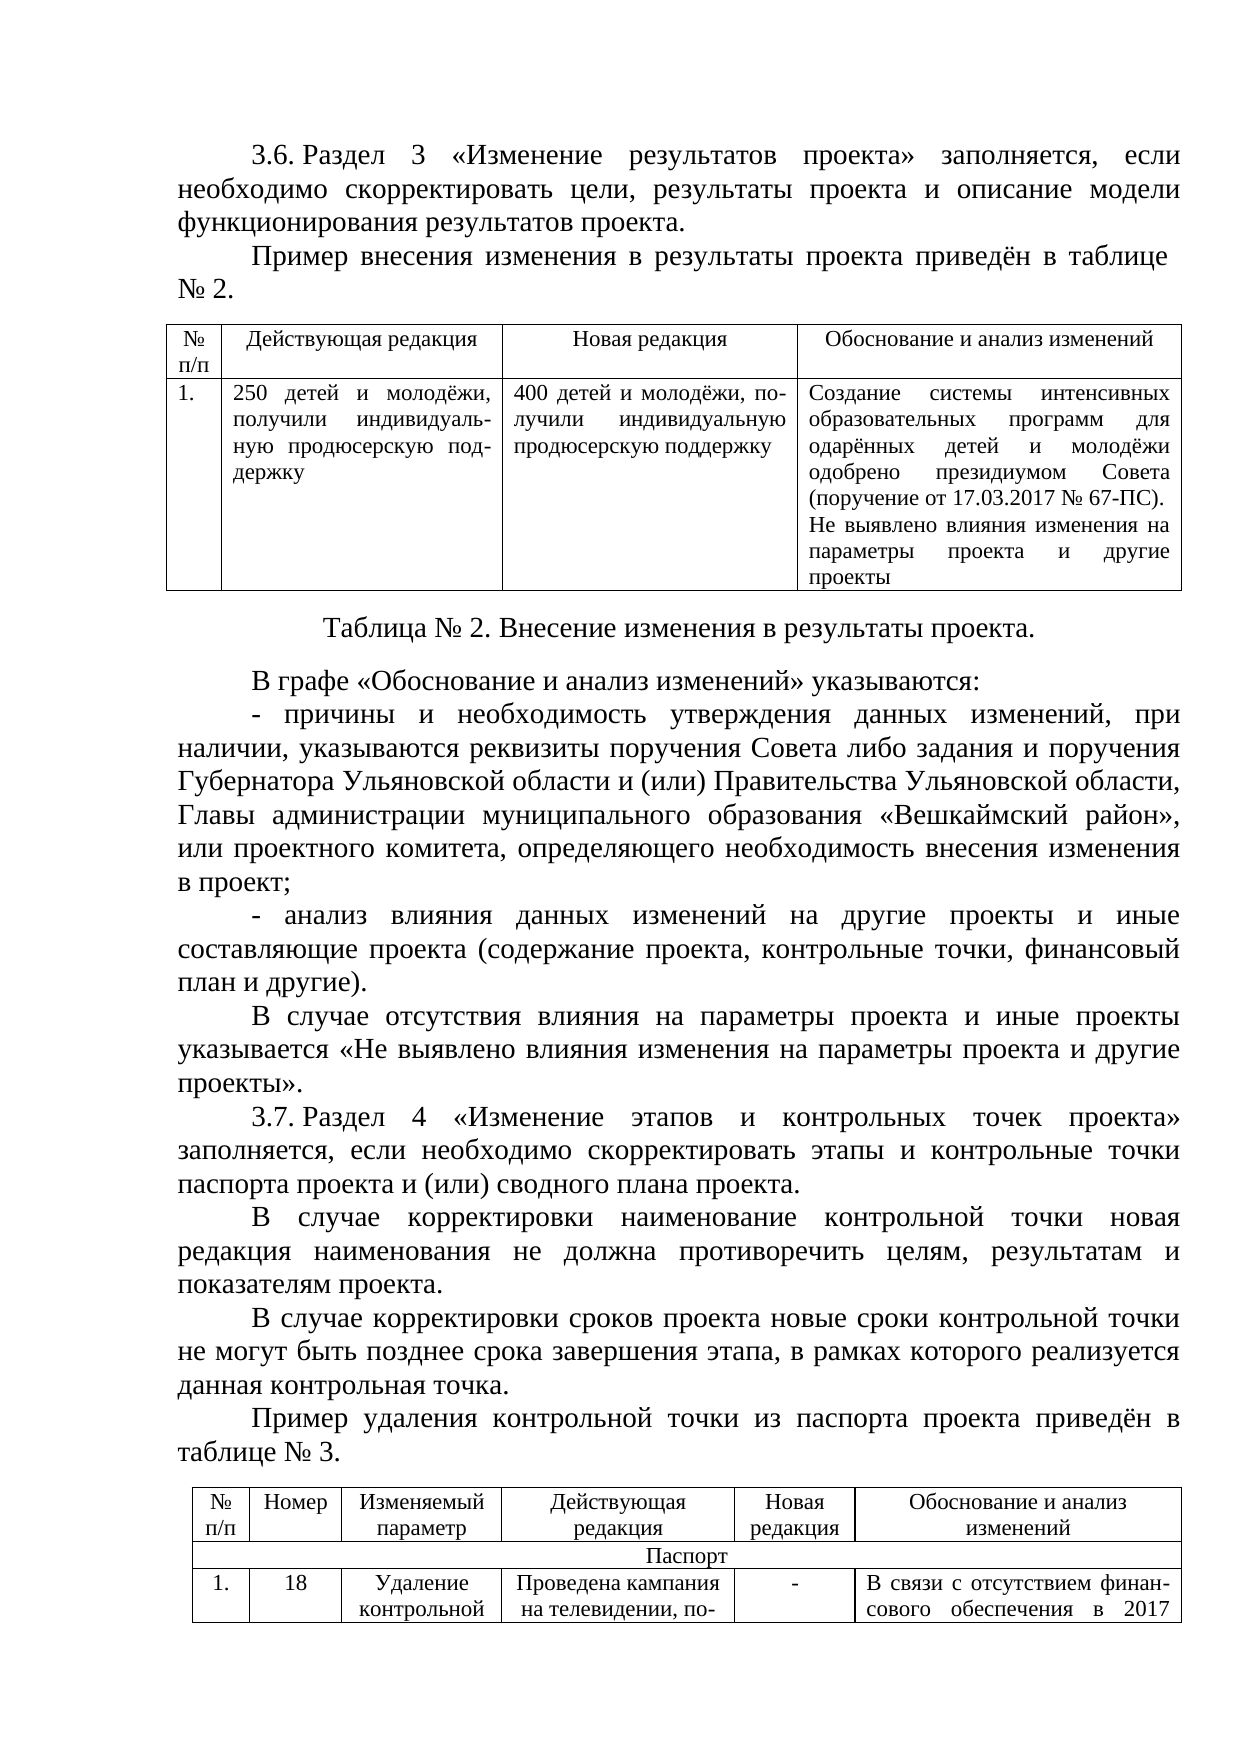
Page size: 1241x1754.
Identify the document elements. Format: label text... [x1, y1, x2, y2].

table_cell 250 детей и молодёжи, получили индивидуальную продюсерскую поддержку [222, 379, 502, 590]
table_header Номер [250, 1488, 341, 1541]
table_header Обоснование и анализ изменений [798, 325, 1181, 378]
text В случае корректировки сроков проекта новые сроки контрольной точки не могут быть позднее срока завершения этапа, в рамках которого реализуется данная контрольная точка. [177, 1300, 1181, 1401]
text В графе «Обоснование и анализ изменений» указываются: [177, 663, 1181, 696]
table_header Изменяемый параметр [342, 1488, 501, 1541]
table_header № п/п [193, 1488, 249, 1541]
text 3.7. Раздел 4 «Изменение этапов и контрольных точек проекта» заполняется, если необходимо скорректировать этапы и контрольные точки паспорта проекта и (или) сводного плана проекта. [177, 1099, 1181, 1199]
table_cell 18 [250, 1569, 341, 1622]
text В случае отсутствия влияния на параметры проекта и иные проекты указывается «Не выявлено влияния изменения на параметры проекта и другие проекты». [177, 998, 1181, 1099]
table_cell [502, 1569, 734, 1622]
table_cell 1. [167, 379, 221, 590]
table_header Действующая редакция [222, 325, 502, 378]
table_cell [856, 1569, 1181, 1622]
table_header Новая редакция [735, 1488, 854, 1541]
text - анализ влияния данных изменений на другие проекты и иные составляющие проекта (содержание проекта, контрольные точки, финансовый план и другие). [177, 897, 1181, 998]
text 3.6. Раздел 3 «Изменение результатов проекта» заполняется, если необходимо скорректировать цели, результаты проекта и описание модели функционирования результатов проекта. [177, 137, 1181, 238]
table_header Новая редакция [503, 325, 797, 378]
table_cell Создание системы интенсивных образовательных программ для одарённых детей и молодёжи одобрено президиумом Совета (поручение от 17.03.2017 № 67-ПС). Не выявлено влияния изменения на параметры проекта и другие проекты [798, 379, 1181, 590]
table_header № п/п [167, 325, 221, 378]
table_cell Паспорт [193, 1542, 1181, 1568]
table_cell - [735, 1569, 854, 1622]
table_header Действующая редакция [502, 1488, 734, 1541]
table_cell 1. [193, 1569, 249, 1622]
text Пример удаления контрольной точки из паспорта проекта приведён в таблице № 3. [177, 1401, 1181, 1468]
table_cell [342, 1569, 501, 1622]
table_header Обоснование и анализ изменений [856, 1488, 1181, 1541]
text Пример внесения изменения в результаты проекта приведён в таблице № 2. [177, 238, 1181, 305]
table_cell 400 детей и молодёжи, получили индивидуальную продюсерскую поддержку [503, 379, 797, 590]
text В случае корректировки наименование контрольной точки новая редакция наименования не должна противоречить целям, результатам и показателям проекта. [177, 1199, 1181, 1300]
text Таблица № 2. Внесение изменения в результаты проекта. [177, 610, 1181, 643]
text - причины и необходимость утверждения данных изменений, при наличии, указываются реквизиты поручения Совета либо задания и поручения Губернатора Ульяновской области и (или) Правительства Ульяновской области, Главы администрации муниципального образования «Вешкаймский район», или проектного комитета, определяющего необходимость внесения изменения в проект; [177, 696, 1181, 897]
